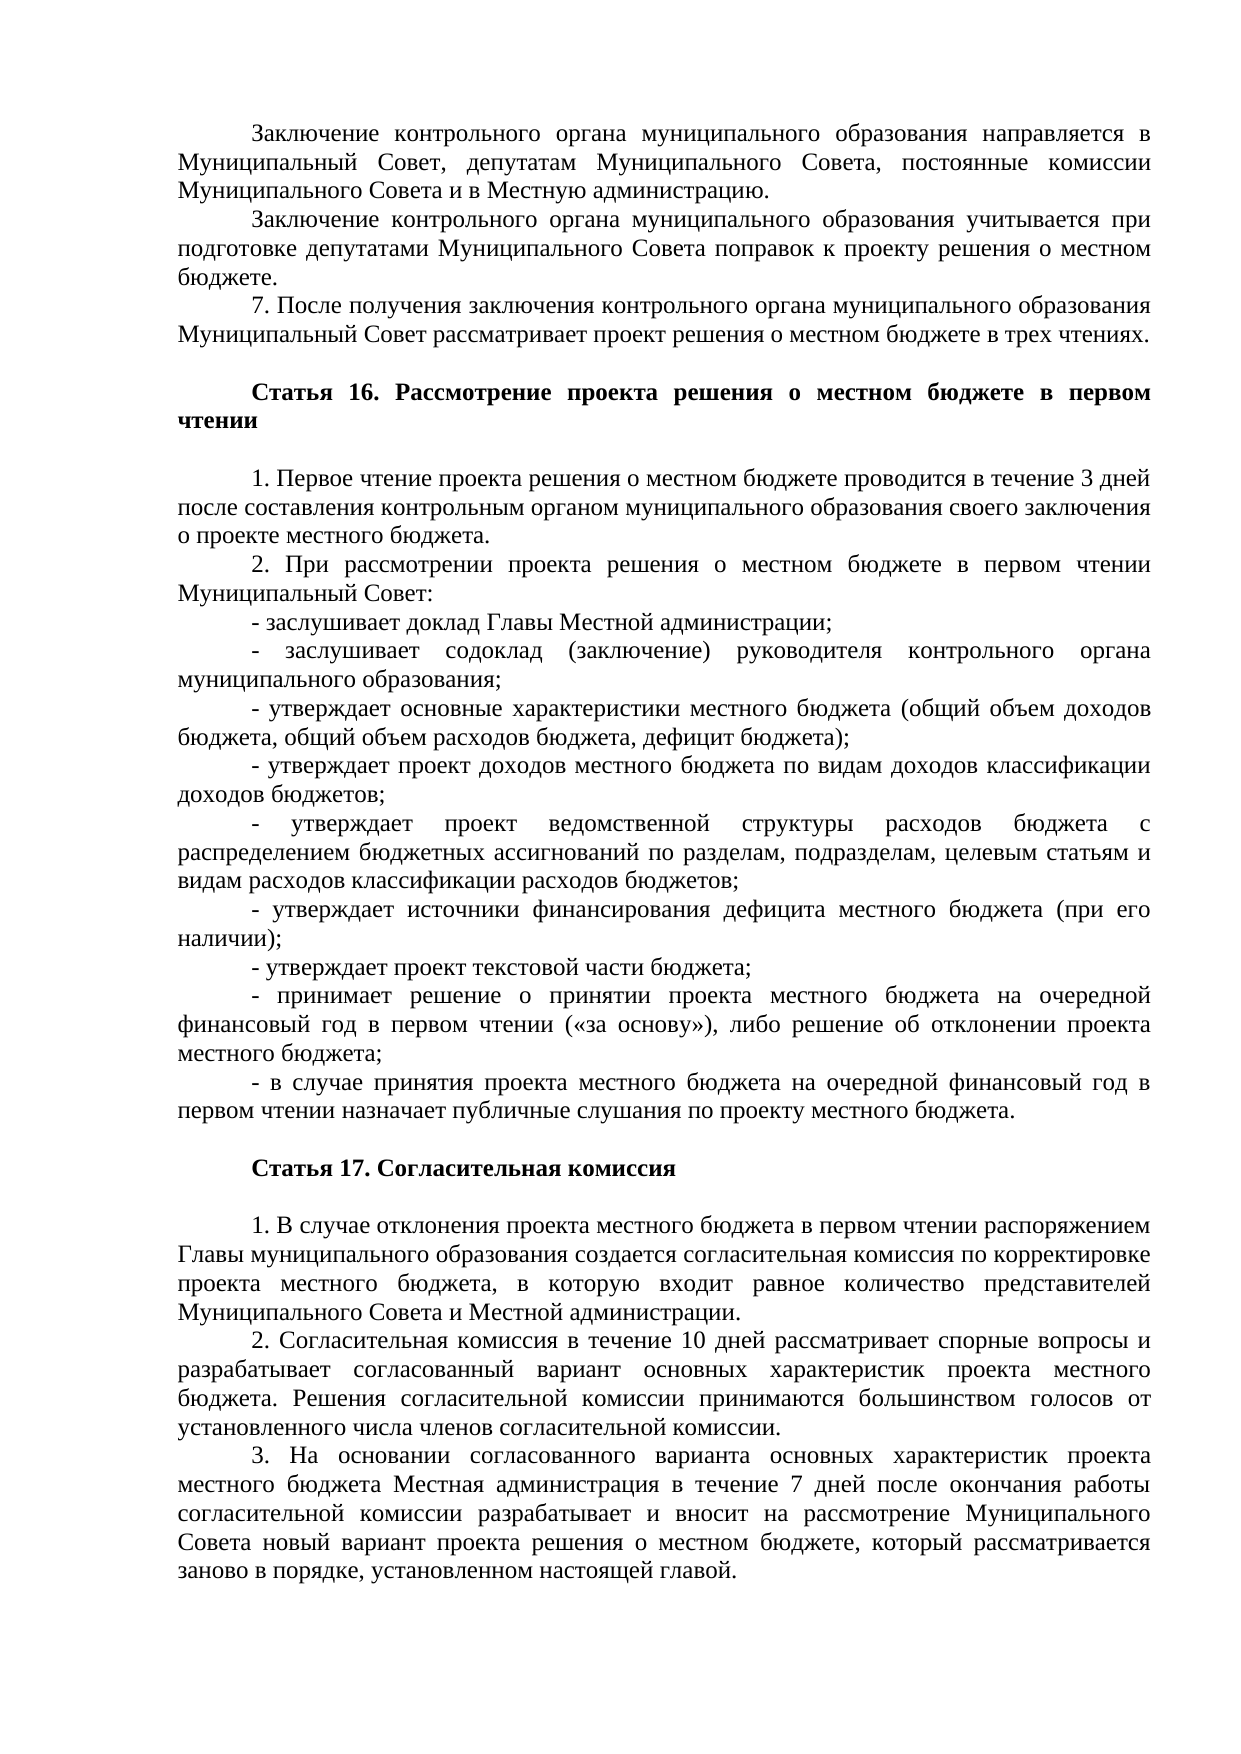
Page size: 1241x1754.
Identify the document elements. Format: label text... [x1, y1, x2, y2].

text - утверждает проект доходов местного бюджета по видам доходов классификации доходов бюджетов; [177, 751, 1152, 808]
text - заслушивает содоклад (заключение) руководителя контрольного органа муниципального образования; [177, 636, 1152, 693]
text - утверждает проект ведомственной структуры расходов бюджета с распределением бюджетных ассигнований по разделам, подразделам, целевым статьям и видам расходов классификации расходов бюджетов; [177, 808, 1152, 894]
text - заслушивает доклад Главы Местной администрации; [177, 607, 1152, 636]
text 1. В случае отклонения проекта местного бюджета в первом чтении распоряжением Главы муниципального образования создается согласительная комиссия по корректировке проекта местного бюджета, в которую входит равное количество представителей Муниципального Совета и Местной администрации. [177, 1211, 1152, 1326]
text 7. После получения заключения контрольного органа муниципального образования Муниципальный Совет рассматривает проект решения о местном бюджете в трех чтениях. [177, 291, 1152, 348]
text 2. Согласительная комиссия в течение 10 дней рассматривает спорные вопросы и разрабатывает согласованный вариант основных характеристик проекта местного бюджета. Решения согласительной комиссии принимаются большинством голосов от установленного числа членов согласительной комиссии. [177, 1326, 1152, 1441]
text Статья 17. Согласительная комиссия [177, 1153, 1152, 1182]
text Статья 16. Рассмотрение проекта решения о местном бюджете в первом чтении [177, 377, 1152, 434]
text 2. При рассмотрении проекта решения о местном бюджете в первом чтении Муниципальный Совет: [177, 549, 1152, 607]
text - утверждает основные характеристики местного бюджета (общий объем доходов бюджета, общий объем расходов бюджета, дефицит бюджета); [177, 693, 1152, 751]
text - утверждает проект текстовой части бюджета; [177, 952, 1152, 981]
text Заключение контрольного органа муниципального образования направляется в Муниципальный Совет, депутатам Муниципального Совета, постоянные комиссии Муниципального Совета и в Местную администрацию. [177, 118, 1152, 204]
text 1. Первое чтение проекта решения о местном бюджете проводится в течение 3 дней после составления контрольным органом муниципального образования своего заключения о проекте местного бюджета. [177, 463, 1152, 549]
text 3. На основании согласованного варианта основных характеристик проекта местного бюджета Местная администрация в течение 7 дней после окончания работы согласительной комиссии разрабатывает и вносит на рассмотрение Муниципального Совета новый вариант проекта решения о местном бюджете, который рассматривается заново в порядке, установленном настоящей главой. [177, 1441, 1152, 1584]
text - утверждает источники финансирования дефицита местного бюджета (при его наличии); [177, 894, 1152, 952]
text - в случае принятия проекта местного бюджета на очередной финансовый год в первом чтении назначает публичные слушания по проекту местного бюджета. [177, 1067, 1152, 1124]
text Заключение контрольного органа муниципального образования учитывается при подготовке депутатами Муниципального Совета поправок к проекту решения о местном бюджете. [177, 204, 1152, 291]
text - принимает решение о принятии проекта местного бюджета на очередной финансовый год в первом чтении («за основу»), либо решение об отклонении проекта местного бюджета; [177, 981, 1152, 1067]
